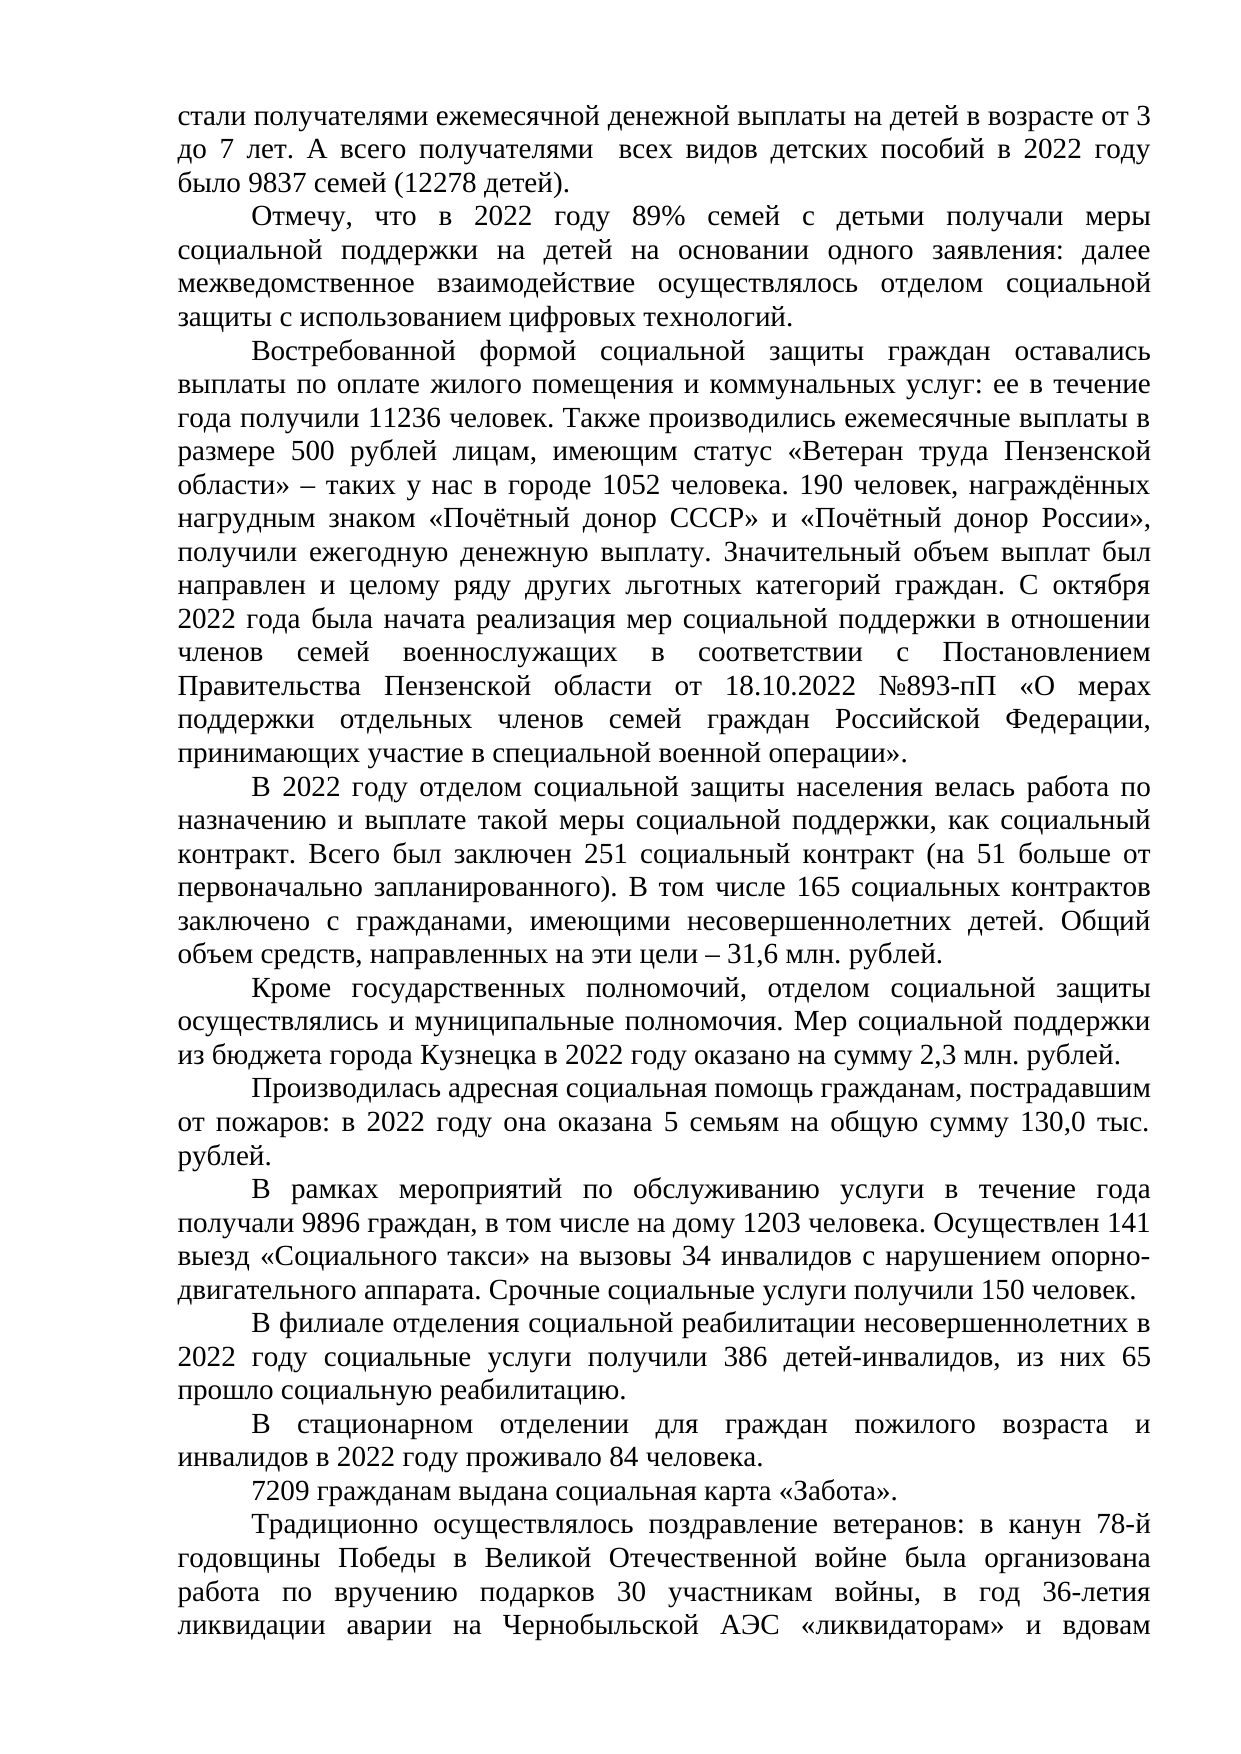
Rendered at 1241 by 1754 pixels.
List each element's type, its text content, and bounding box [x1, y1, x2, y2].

text В 2022 году отделом социальной защиты населения велась работа по назначению и выплате такой меры социальной поддержки, как социальный контракт. Всего был заключен 251 социальный контракт (на 51 больше от первоначально запланированного). В том числе 165 социальных контрактов заключено с гражданами, имеющими несовершеннолетних детей. Общий объем средств, направленных на эти цели – 31,6 млн. рублей. [177, 769, 1152, 970]
text В филиале отделения социальной реабилитации несовершеннолетних в 2022 году социальные услуги получили 386 детей-инвалидов, из них 65 прошло социальную реабилитацию. [177, 1305, 1152, 1406]
text В рамках мероприятий по обслуживанию услуги в течение года получали 9896 граждан, в том числе на дому 1203 человека. Осуществлен 141 выезд «Социального такси» на вызовы 34 инвалидов с нарушением опорно-двигательного аппарата. Срочные социальные услуги получили 150 человек. [177, 1171, 1152, 1305]
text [177, 1507, 1152, 1641]
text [177, 98, 1152, 198]
text В стационарном отделении для граждан пожилого возраста и инвалидов в 2022 году проживало 84 человека. [177, 1406, 1152, 1473]
text 7209 гражданам выдана социальная карта «Забота». [177, 1473, 1152, 1507]
text Производилась адресная социальная помощь гражданам, пострадавшим от пожаров: в 2022 году она оказана 5 семьям на общую сумму 130,0 тыс. рублей. [177, 1071, 1152, 1171]
text Востребованной формой социальной защиты граждан оставались выплаты по оплате жилого помещения и коммунальных услуг: ее в течение года получили 11236 человек. Также производились ежемесячные выплаты в размере 500 рублей лицам, имеющим статус «Ветеран труда Пензенской области» – таких у нас в городе 1052 человека. 190 человек, награждённых нагрудным знаком «Почётный донор СССР» и «Почётный донор России», получили ежегодную денежную выплату. Значительный объем выплат был направлен и целому ряду других льготных категорий граждан. С октября 2022 года была начата реализация мер социальной поддержки в отношении членов семей военнослужащих в соответствии с Постановлением Правительства Пензенской области от 18.10.2022 №893-пП «О мерах поддержки отдельных членов семей граждан Российской Федерации, принимающих участие в специальной военной операции». [177, 333, 1152, 769]
text Отмечу, что в 2022 году 89% семей с детьми получали меры социальной поддержки на детей на основании одного заявления: далее межведомственное взаимодействие осуществлялось отделом социальной защиты с использованием цифровых технологий. [177, 198, 1152, 333]
text Кроме государственных полномочий, отделом социальной защиты осуществлялись и муниципальные полномочия. Мер социальной поддержки из бюджета города Кузнецка в 2022 году оказано на сумму 2,3 млн. рублей. [177, 970, 1152, 1071]
